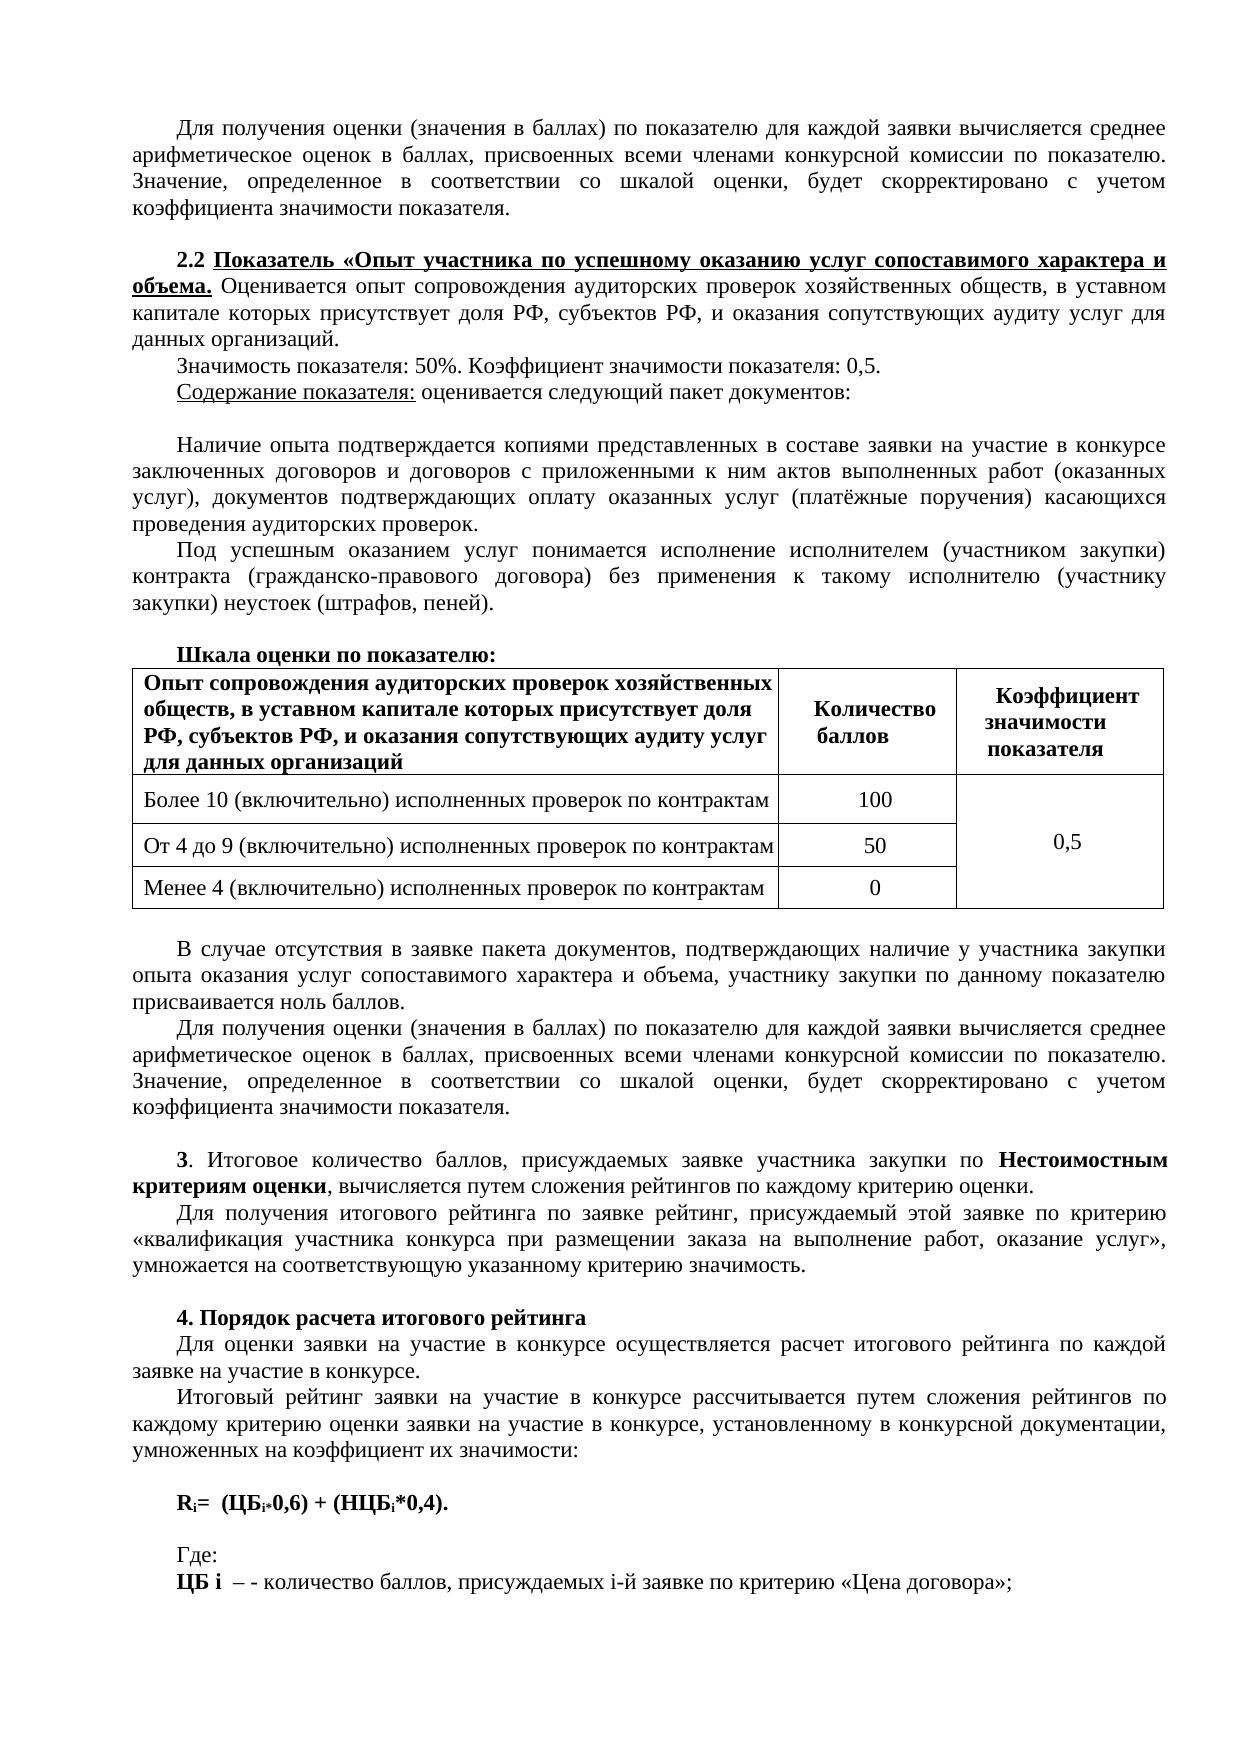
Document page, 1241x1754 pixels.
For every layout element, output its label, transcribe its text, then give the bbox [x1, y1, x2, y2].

table_cell 50 [779, 824, 956, 866]
table_header Количество баллов [779, 669, 956, 774]
text Для получения оценки (значения в баллах) по показателю для каждой заявки вычисляется среднее арифметическое оценок в баллах, присвоенных всеми членами конкурсной комиссии по показателю. Значение, определенное в соответствии со шкалой оценки, будет скорректировано с учетом коэффициента значимости показателя. [132, 114, 1168, 220]
text Под успешным оказанием услуг понимается исполнение исполнителем (участником закупки) контракта (гражданско-правового договора) без применения к такому исполнителю (участнику закупки) неустоек (штрафов, пеней). [132, 536, 1168, 615]
table_cell Менее 4 (включительно) исполненных проверок по контрактам [133, 867, 778, 908]
text ЦБ i – - количество баллов, присуждаемых i-й заявке по критерию «Цена договора»; [132, 1568, 1168, 1594]
text В случае отсутствия в заявке пакета документов, подтверждающих наличие у участника закупки опыта оказания услуг сопоставимого характера и объема, участнику закупки по данному показателю присваивается ноль баллов. [132, 935, 1168, 1014]
text Ri= (ЦБi*0,6) + (НЦБi*0,4). [132, 1489, 1168, 1515]
table_header Опыт сопровождения аудиторских проверок хозяйственных обществ, в уставном капитале которых присутствует доля РФ, субъектов РФ, и оказания сопутствующих аудиту услуг для данных организаций [133, 669, 778, 774]
text Шкала оценки по показателю: [132, 642, 1168, 668]
text 4. Порядок расчета итогового рейтинга [132, 1304, 1168, 1331]
text Где: [132, 1541, 1168, 1568]
text Значимость показателя: 50%. Коэффициент значимости показателя: 0,5. [132, 352, 1168, 378]
text Для оценки заявки на участие в конкурсе осуществляется расчет итогового рейтинга по каждой заявке на участие в конкурсе. [132, 1331, 1168, 1383]
text Для получения итогового рейтинга по заявке рейтинг, присуждаемый этой заявке по критерию «квалификация участника конкурса при размещении заказа на выполнение работ, оказание услуг», умножается на соответствующую указанному критерию значимость. [132, 1199, 1168, 1278]
table_header Коэффициент значимости показателя [957, 669, 1163, 774]
table_cell 0 [779, 867, 956, 908]
table_cell 100 [779, 775, 956, 823]
text Содержание показателя: оценивается следующий пакет документов: [132, 378, 1168, 404]
text Наличие опыта подтверждается копиями представленных в составе заявки на участие в конкурсе заключенных договоров и договоров с приложенными к ним актов выполненных работ (оказанных услуг), документов подтверждающих оплату оказанных услуг (платёжные поручения) касающихся проведения аудиторских проверок. [132, 431, 1168, 536]
text Для получения оценки (значения в баллах) по показателю для каждой заявки вычисляется среднее арифметическое оценок в баллах, присвоенных всеми членами конкурсной комиссии по показателю. Значение, определенное в соответствии со шкалой оценки, будет скорректировано с учетом коэффициента значимости показателя. [132, 1014, 1168, 1120]
table_cell Более 10 (включительно) исполненных проверок по контрактам [133, 775, 778, 823]
text 2.2 Показатель «Опыт участника по успешному оказанию услуг сопоставимого характера и объема. Оценивается опыт сопровождения аудиторских проверок хозяйственных обществ, в уставном капитале которых присутствует доля РФ, субъектов РФ, и оказания сопутствующих аудиту услуг для данных организаций. [132, 246, 1168, 352]
table_cell 0,5 [957, 775, 1163, 908]
text Итоговый рейтинг заявки на участие в конкурсе рассчитывается путем сложения рейтингов по каждому критерию оценки заявки на участие в конкурсе, установленному в конкурсной документации, умноженных на коэффициент их значимости: [132, 1383, 1168, 1462]
table_cell От 4 до 9 (включительно) исполненных проверок по контрактам [133, 824, 778, 866]
text 3. Итоговое количество баллов, присуждаемых заявке участника закупки по Нестоимостным критериям оценки, вычисляется путем сложения рейтингов по каждому критерию оценки. [132, 1146, 1168, 1199]
